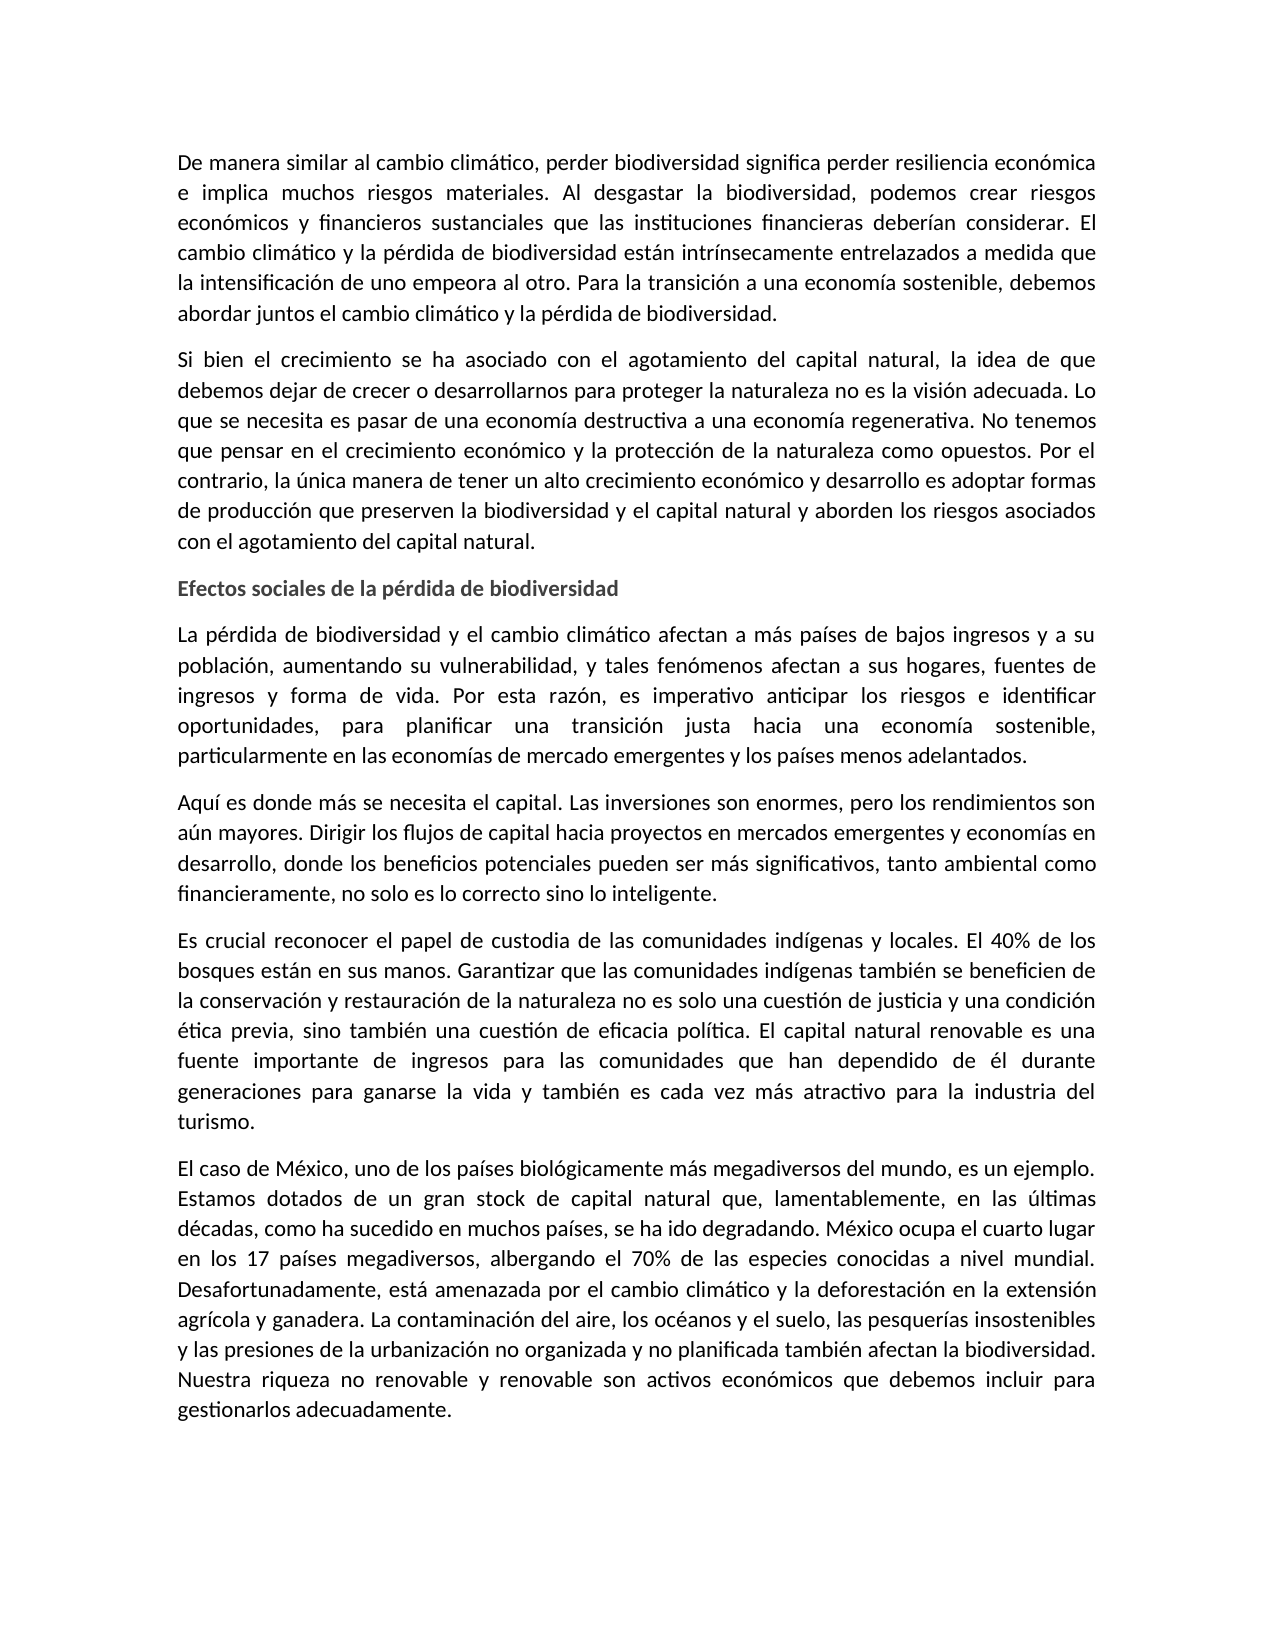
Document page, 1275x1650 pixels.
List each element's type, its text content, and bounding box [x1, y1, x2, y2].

text Efectos sociales de la pérdida de biodiversidad [177, 574, 1098, 602]
text Es crucial reconocer el papel de custodia de las comunidades indígenas y locales. El 40% de los bosques están en sus manos. Garantizar que las comunidades indígenas también se beneficien de la conservación y restauración de la naturaleza no es solo una cuestión de justicia y una condición ética previa, sino también una cuestión de eficacia política. El capital natural renovable es una fuente importante de ingresos para las comunidades que han dependido de él durante generaciones para ganarse la vida y también es cada vez más atractivo para la industria del turismo. [177, 926, 1098, 1135]
text La pérdida de biodiversidad y el cambio climático afectan a más países de bajos ingresos y a su población, aumentando su vulnerabilidad, y tales fenómenos afectan a sus hogares, fuentes de ingresos y forma de vida. Por esta razón, es imperativo anticipar los riesgos e identificar oportunidades, para planificar una transición justa hacia una economía sostenible, particularmente en las economías de mercado emergentes y los países menos adelantados. [177, 621, 1098, 769]
text El caso de México, uno de los países biológicamente más megadiversos del mundo, es un ejemplo. Estamos dotados de un gran stock de capital natural que, lamentablemente, en las últimas décadas, como ha sucedido en muchos países, se ha ido degradando. México ocupa el cuarto lugar en los 17 países megadiversos, albergando el 70% de las especies conocidas a nivel mundial. Desafortunadamente, está amenazada por el cambio climático y la deforestación en la extensión agrícola y ganadera. La contaminación del aire, los océanos y el suelo, las pesquerías insostenibles y las presiones de la urbanización no organizada y no planificada también afectan la biodiversidad. Nuestra riqueza no renovable y renovable son activos económicos que debemos incluir para gestionarlos adecuadamente. [177, 1154, 1098, 1423]
text Si bien el crecimiento se ha asociado con el agotamiento del capital natural, la idea de que debemos dejar de crecer o desarrollarnos para proteger la naturaleza no es la visión adecuada. Lo que se necesita es pasar de una economía destructiva a una economía regenerativa. No tenemos que pensar en el crecimiento económico y la protección de la naturaleza como opuestos. Por el contrario, la única manera de tener un alto crecimiento económico y desarrollo es adoptar formas de producción que preserven la biodiversidad y el capital natural y aborden los riesgos asociados con el agotamiento del capital natural. [177, 346, 1098, 555]
text Aquí es donde más se necesita el capital. Las inversiones son enormes, pero los rendimientos son aún mayores. Dirigir los flujos de capital hacia proyectos en mercados emergentes y economías en desarrollo, donde los beneficios potenciales pueden ser más significativos, tanto ambiental como financieramente, no solo es lo correcto sino lo inteligente. [177, 788, 1098, 907]
text De manera similar al cambio climático, perder biodiversidad significa perder resiliencia económica e implica muchos riesgos materiales. Al desgastar la biodiversidad, podemos crear riesgos económicos y financieros sustanciales que las instituciones financieras deberían considerar. El cambio climático y la pérdida de biodiversidad están intrínsecamente entrelazados a medida que la intensificación de uno empeora al otro. Para la transición a una economía sostenible, debemos abordar juntos el cambio climático y la pérdida de biodiversidad. [177, 148, 1098, 327]
